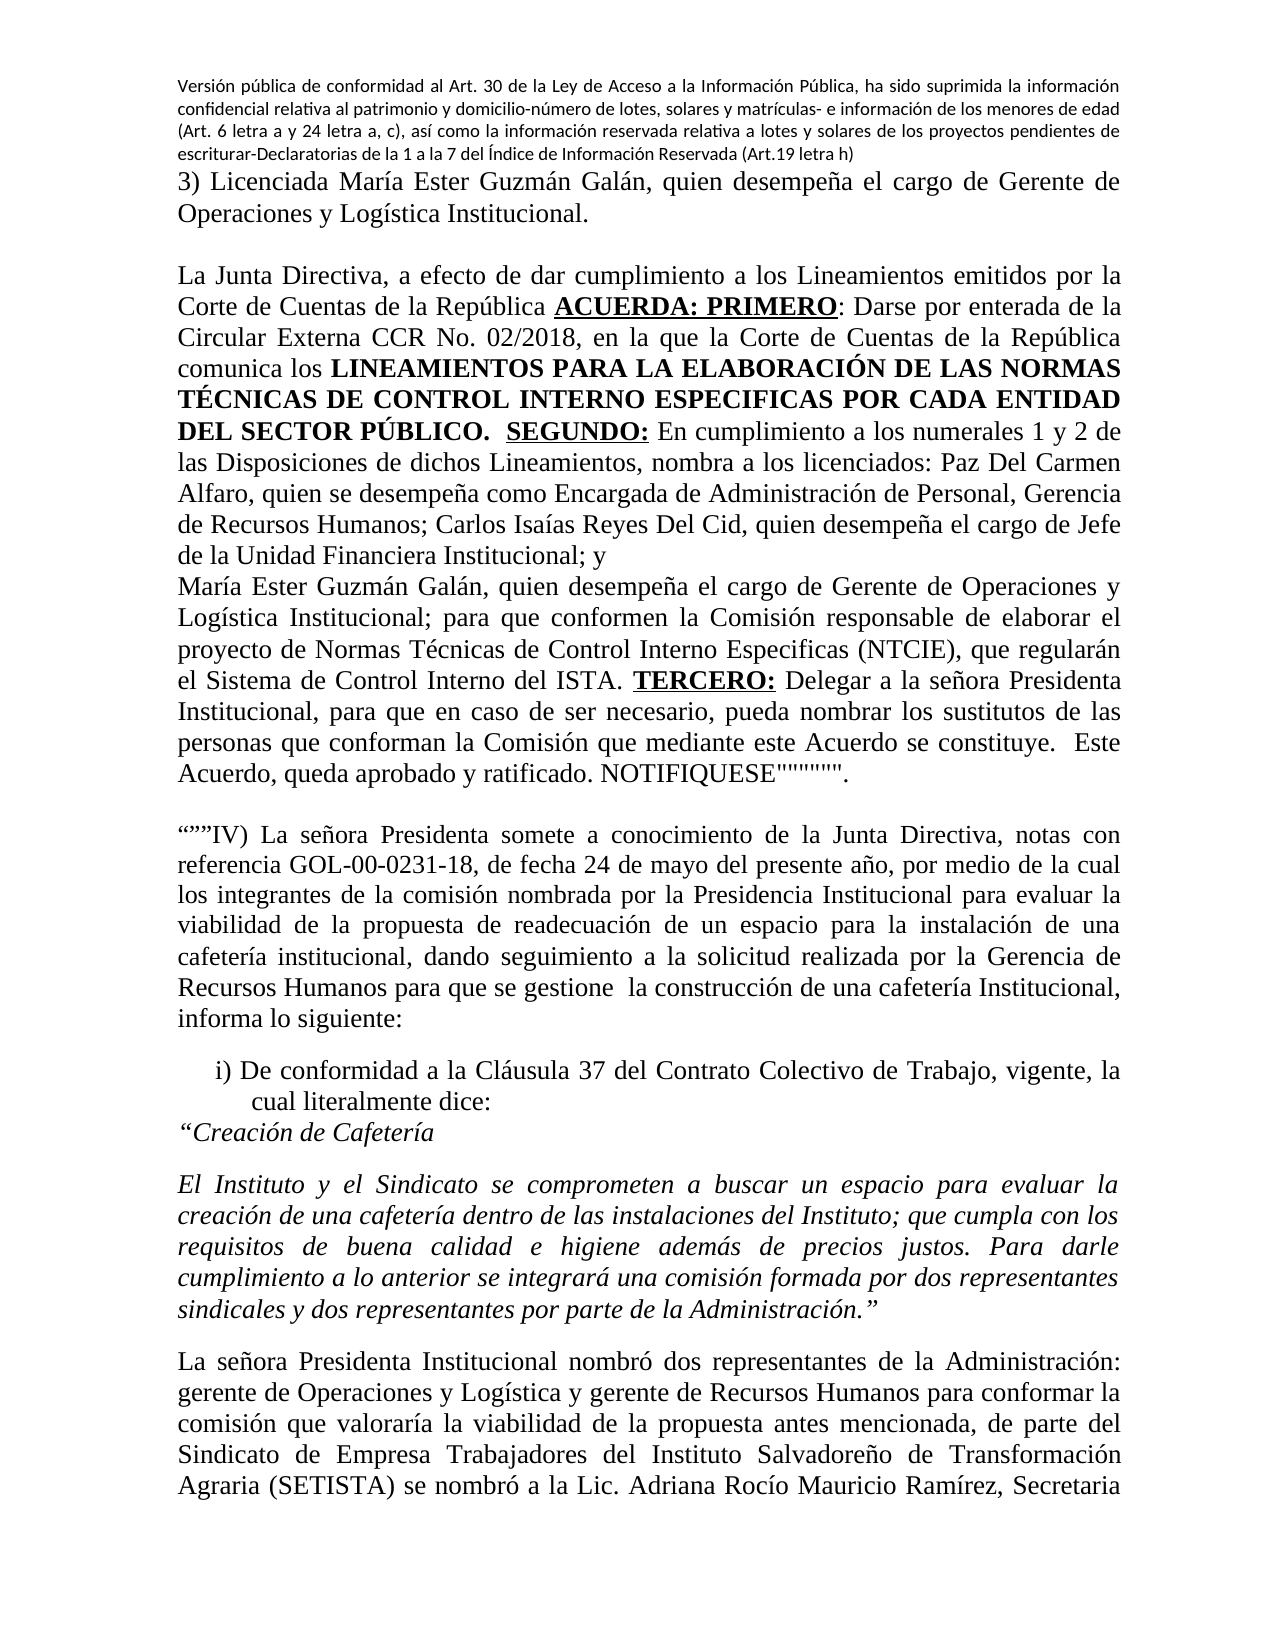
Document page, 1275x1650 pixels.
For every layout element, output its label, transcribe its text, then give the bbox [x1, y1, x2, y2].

text 3) Licenciada María Ester Guzmán Galán, quien desempeña el cargo de Gerente de Operaciones y Logística Institucional. [177, 166, 1122, 228]
text El Instituto y el Sindicato se comprometen a buscar un espacio para evaluar la creación de una cafetería dentro de las instalaciones del Instituto; que cumpla con los requisitos de buena calidad e higiene además de precios justos. Para darle cumplimiento a lo anterior se integrará una comisión formada por dos representantes sindicales y dos representantes por parte de la Administración.” [177, 1168, 1122, 1324]
text La Junta Directiva, a efecto de dar cumplimiento a los Lineamientos emitidos por la Corte de Cuentas de la República ACUERDA: PRIMERO: Darse por enterada de la Circular Externa CCR No. 02/2018, en la que la Corte de Cuentas de la República comunica los LINEAMIENTOS PARA LA ELABORACIÓN DE LAS NORMAS TÉCNICAS DE CONTROL INTERNO ESPECIFICAS POR CADA ENTIDAD DEL SECTOR PÚBLICO. SEGUNDO: En cumplimiento a los numerales 1 y 2 de las Disposiciones de dichos Lineamientos, nombra a los licenciados: Paz Del Carmen Alfaro, quien se desempeña como Encargada de Administración de Personal, Gerencia de Recursos Humanos; Carlos Isaías Reyes Del Cid, quien desempeña el cargo de Jefe de la Unidad Financiera Institucional; y [177, 259, 1122, 570]
text María Ester Guzmán Galán, quien desempeña el cargo de Gerente de Operaciones y Logística Institucional; para que conformen la Comisión responsable de elaborar el proyecto de Normas Técnicas de Control Interno Especificas (NTCIE), que regularán el Sistema de Control Interno del ISTA. TERCERO: Delegar a la señora Presidenta Institucional, para que en caso de ser necesario, pueda nombrar los sustitutos de las personas que conforman la Comisión que mediante este Acuerdo se constituye. Este Acuerdo, queda aprobado y ratificado. NOTIFIQUESE"""""". [177, 570, 1122, 788]
text i) De conformidad a la Cláusula 37 del Contrato Colectivo de Trabajo, vigente, la cual literalmente dice: [215, 1054, 1122, 1116]
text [177, 1345, 1122, 1500]
text “Creación de Cafetería [177, 1116, 1122, 1147]
text “””IV) La señora Presidenta somete a conocimiento de la Junta Directiva, notas con referencia GOL-00-0231-18, de fecha 24 de mayo del presente año, por medio de la cual los integrantes de la comisión nombrada por la Presidencia Institucional para evaluar la viabilidad de la propuesta de readecuación de un espacio para la instalación de una cafetería institucional, dando seguimiento a la solicitud realizada por la Gerencia de Recursos Humanos para que se gestione la construcción de una cafetería Institucional, informa lo siguiente: [177, 819, 1122, 1033]
